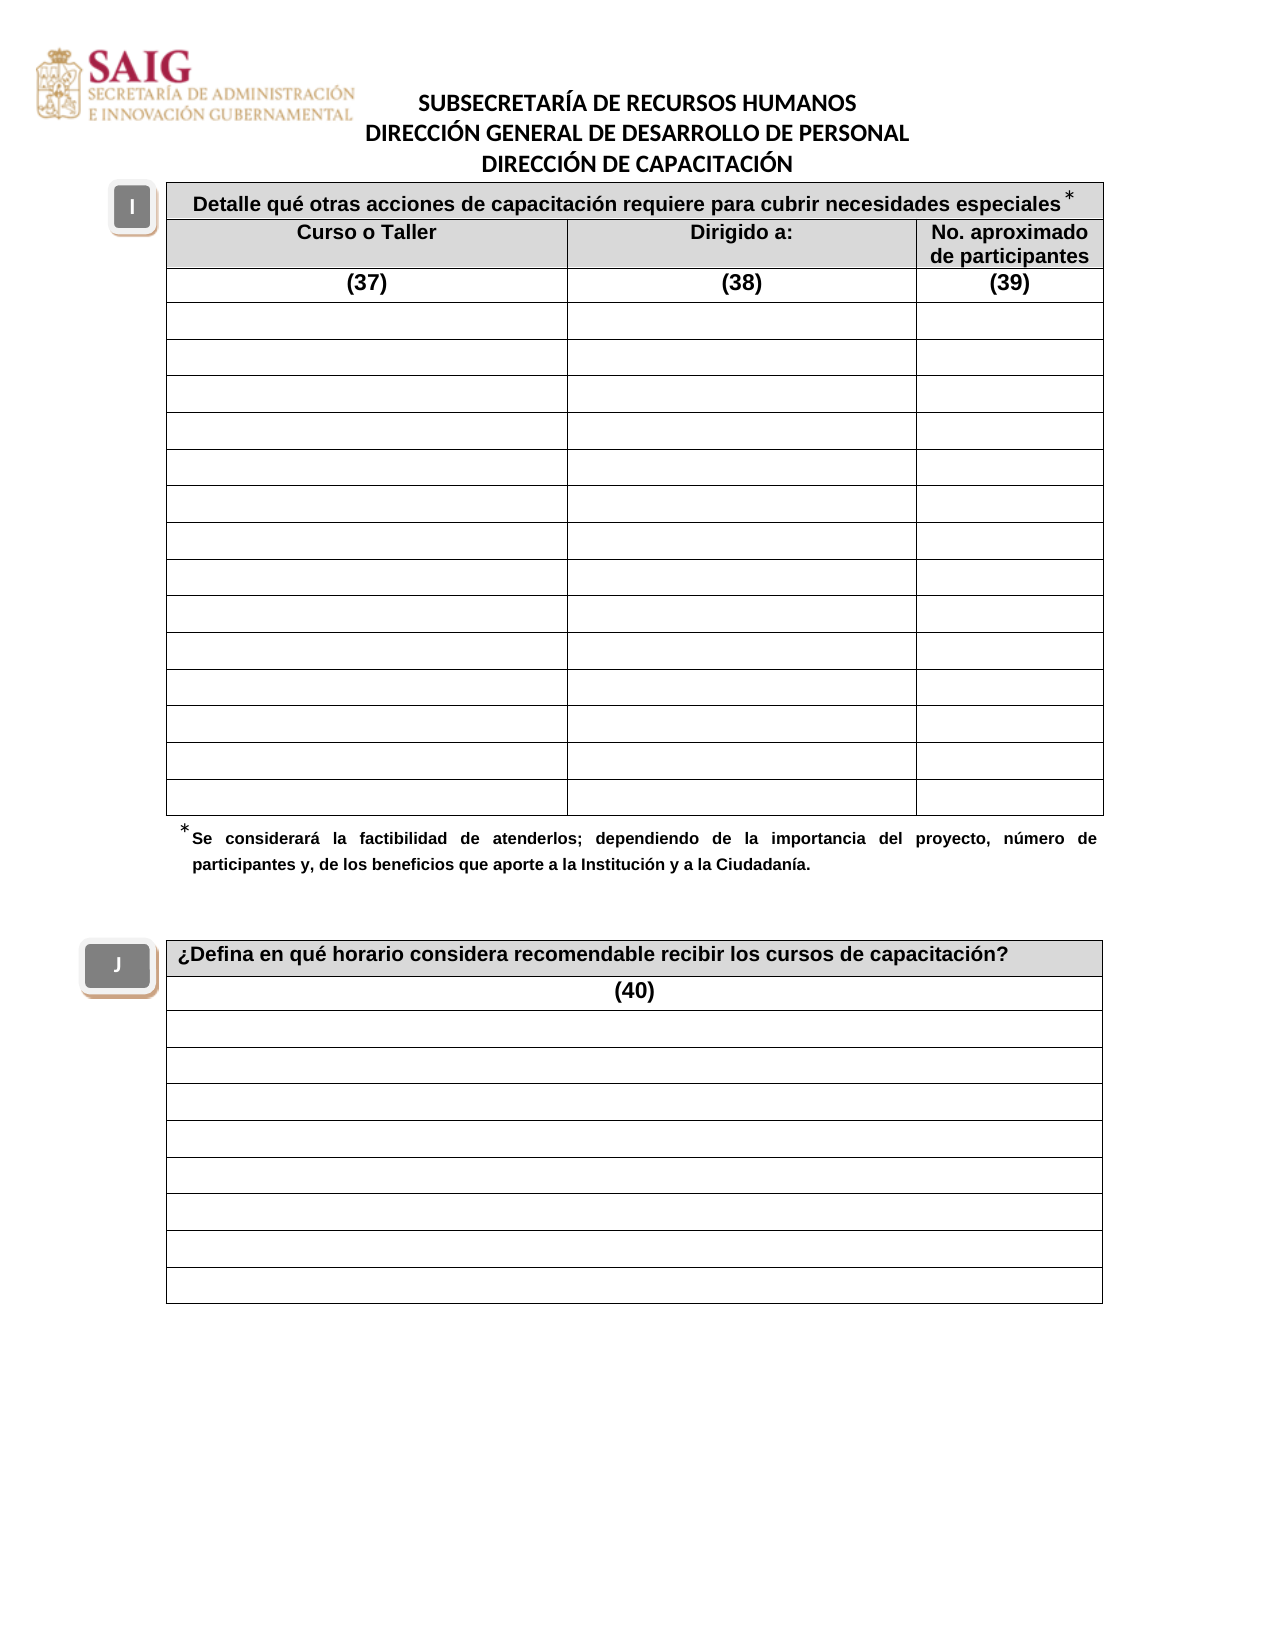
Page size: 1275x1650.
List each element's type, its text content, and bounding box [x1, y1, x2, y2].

table_cell [917, 486, 1103, 522]
table_cell [167, 1231, 1102, 1267]
picture [35, 43, 356, 125]
table_cell [167, 560, 567, 595]
table_cell [568, 743, 916, 778]
table_cell Dirigido a: [568, 220, 916, 267]
table_cell [568, 376, 916, 412]
table_cell [568, 413, 916, 448]
table_cell [167, 743, 567, 778]
table_cell [917, 376, 1103, 412]
table_cell [167, 596, 567, 632]
table_cell (39) [917, 269, 1103, 302]
table_cell [167, 376, 567, 412]
table_header Detalle qué otras acciones de capacitación requiere para cubrir necesidades especiales* [167, 183, 1103, 218]
table_cell [167, 340, 567, 375]
table_cell [568, 523, 916, 558]
table_cell (37) [167, 269, 567, 302]
table_cell [917, 450, 1103, 485]
table_cell [167, 1084, 1102, 1120]
table_cell [167, 523, 567, 558]
table_cell [568, 560, 916, 595]
table_cell [917, 560, 1103, 595]
table_cell [167, 1011, 1102, 1047]
table_cell [167, 450, 567, 485]
table_cell [167, 1048, 1102, 1083]
table_cell [917, 706, 1103, 742]
table_cell [167, 780, 567, 815]
table_cell [568, 633, 916, 668]
table_cell [568, 450, 916, 485]
table_cell [568, 486, 916, 522]
table_cell [917, 523, 1103, 558]
table_cell [917, 780, 1103, 815]
table_cell [167, 486, 567, 522]
table_cell No. aproximado de participantes [917, 220, 1103, 267]
table_cell [167, 633, 567, 668]
table_cell [568, 780, 916, 815]
table_cell [917, 670, 1103, 705]
table_cell [167, 1121, 1102, 1157]
table_cell [917, 413, 1103, 448]
table_cell [917, 303, 1103, 338]
table_cell [167, 670, 567, 705]
table_cell [917, 743, 1103, 778]
table_cell [167, 1158, 1102, 1193]
table_cell Curso o Taller [167, 220, 567, 267]
table_cell (38) [568, 269, 916, 302]
table_cell [167, 413, 567, 448]
table_cell [167, 303, 567, 338]
table_cell [568, 670, 916, 705]
table_cell [568, 596, 916, 632]
table_cell [917, 596, 1103, 632]
text *Se considerará la factibilidad de atenderlos; dependiendo de la importancia del proyecto, número de participantes y, de los beneficios que aporte a la Institución y a la Ciudadanía. [177, 816, 1098, 874]
table_cell (40) [167, 977, 1102, 1010]
table_cell [568, 706, 916, 742]
table_cell [917, 340, 1103, 375]
table_cell [167, 706, 567, 742]
table_cell [568, 340, 916, 375]
table_cell [568, 303, 916, 338]
table_cell [167, 1194, 1102, 1230]
table_cell [167, 1268, 1102, 1303]
table_cell [917, 633, 1103, 668]
table_header ¿Defina en qué horario considera recomendable recibir los cursos de capacitación? [167, 941, 1102, 976]
